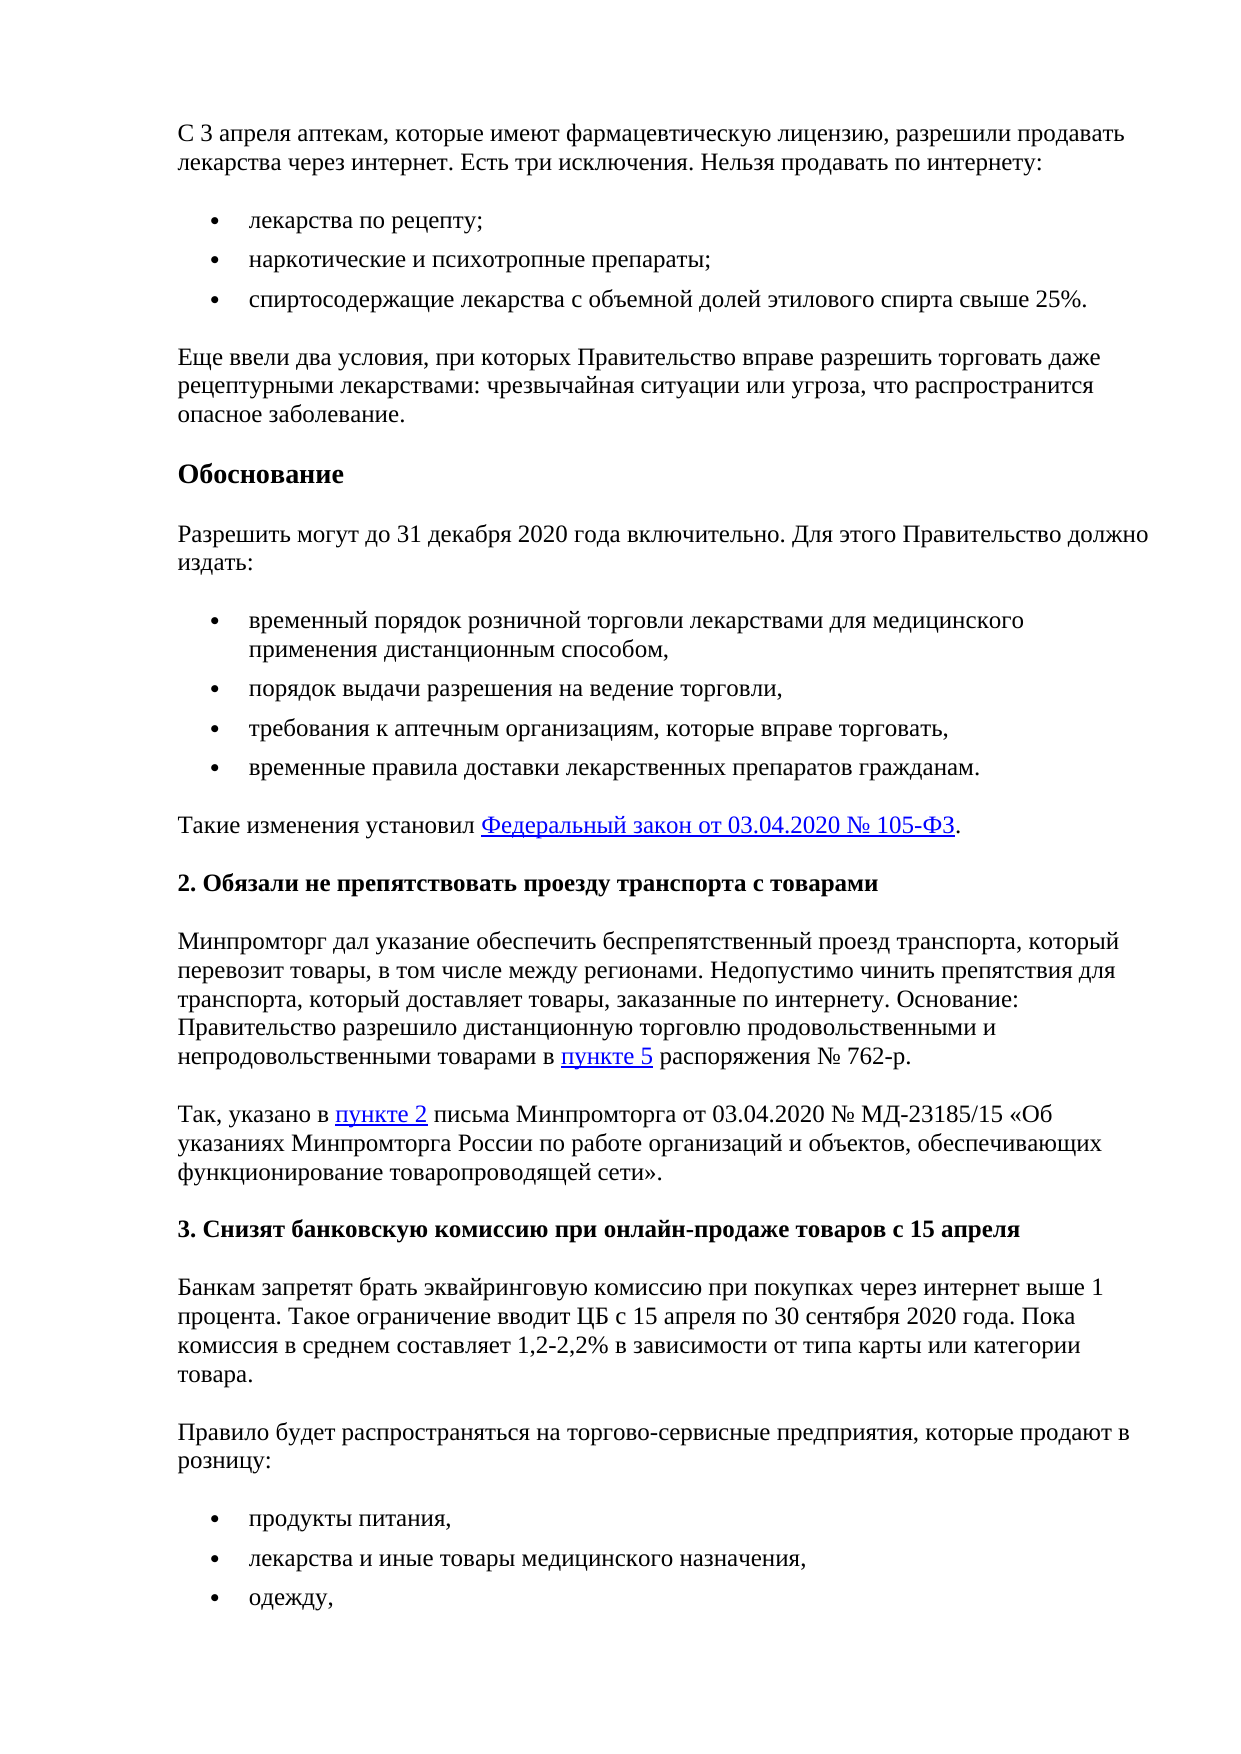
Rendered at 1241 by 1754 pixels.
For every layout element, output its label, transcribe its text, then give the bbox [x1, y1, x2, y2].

list временный порядок розничной торговли лекарствами для медицинского применения дистанционным способом, [211, 605, 1152, 663]
text 2. Обязали не препятствовать проезду транспорта с товарами [177, 868, 1152, 897]
text Так, указано в пункте 2 письма Минпромторга от 03.04.2020 № МД-23185/15 «Об указаниях Минпромторга России по работе организаций и объектов, обеспечивающих функционирование товаропроводящей сети». [177, 1099, 1152, 1185]
list спиртосодержащие лекарства с объемной долей этилового спирта свыше 25%. [211, 284, 1152, 312]
text Банкам запретят брать эквайринговую комиссию при покупках через интернет выше 1 процента. Такое ограничение вводит ЦБ с 15 апреля по 30 сентября 2020 года. Пока комиссия в среднем составляет 1,2-2,2% в зависимости от типа карты или категории товара. [177, 1272, 1152, 1387]
subtitle Обоснование [177, 457, 1152, 489]
list лекарства по рецепту; [211, 205, 1152, 233]
text Правило будет распространяться на торгово-сервисные предприятия, которые продают в розницу: [177, 1417, 1152, 1474]
list продукты питания, [211, 1503, 1152, 1532]
list требования к аптечным организациям, которые вправе торговать, [211, 713, 1152, 742]
text Еще ввели два условия, при которых Правительство вправе разрешить торговать даже рецептурными лекарствами: чрезвычайная ситуации или угроза, что распространится опасное заболевание. [177, 342, 1152, 428]
list наркотические и психотропные препараты; [211, 244, 1152, 273]
list порядок выдачи разрешения на ведение торговли, [211, 673, 1152, 702]
text 3. Снизят банковскую комиссию при онлайн-продаже товаров с 15 апреля [177, 1214, 1152, 1243]
list одежду, [211, 1582, 1152, 1611]
text Минпромторг дал указание обеспечить беспрепятственный проезд транспорта, который перевозит товары, в том числе между регионами. Недопустимо чинить препятствия для транспорта, который доставляет товары, заказанные по интернету. Основание: Правительство разрешило дистанционную торговлю продовольственными и непродовольственными товарами в пункте 5 распоряжения № 762-р. [177, 926, 1152, 1070]
list временные правила доставки лекарственных препаратов гражданам. [211, 752, 1152, 781]
text Разрешить могут до 31 декабря 2020 года включительно. Для этого Правительство должно издать: [177, 519, 1152, 576]
text С 3 апреля аптекам, которые имеют фармацевтическую лицензию, разрешили продавать лекарства через интернет. Есть три исключения. Нельзя продавать по интернету: [177, 118, 1152, 176]
text Такие изменения установил Федеральный закон от 03.04.2020 № 105-ФЗ. [177, 810, 1152, 839]
list лекарства и иные товары медицинского назначения, [211, 1543, 1152, 1572]
